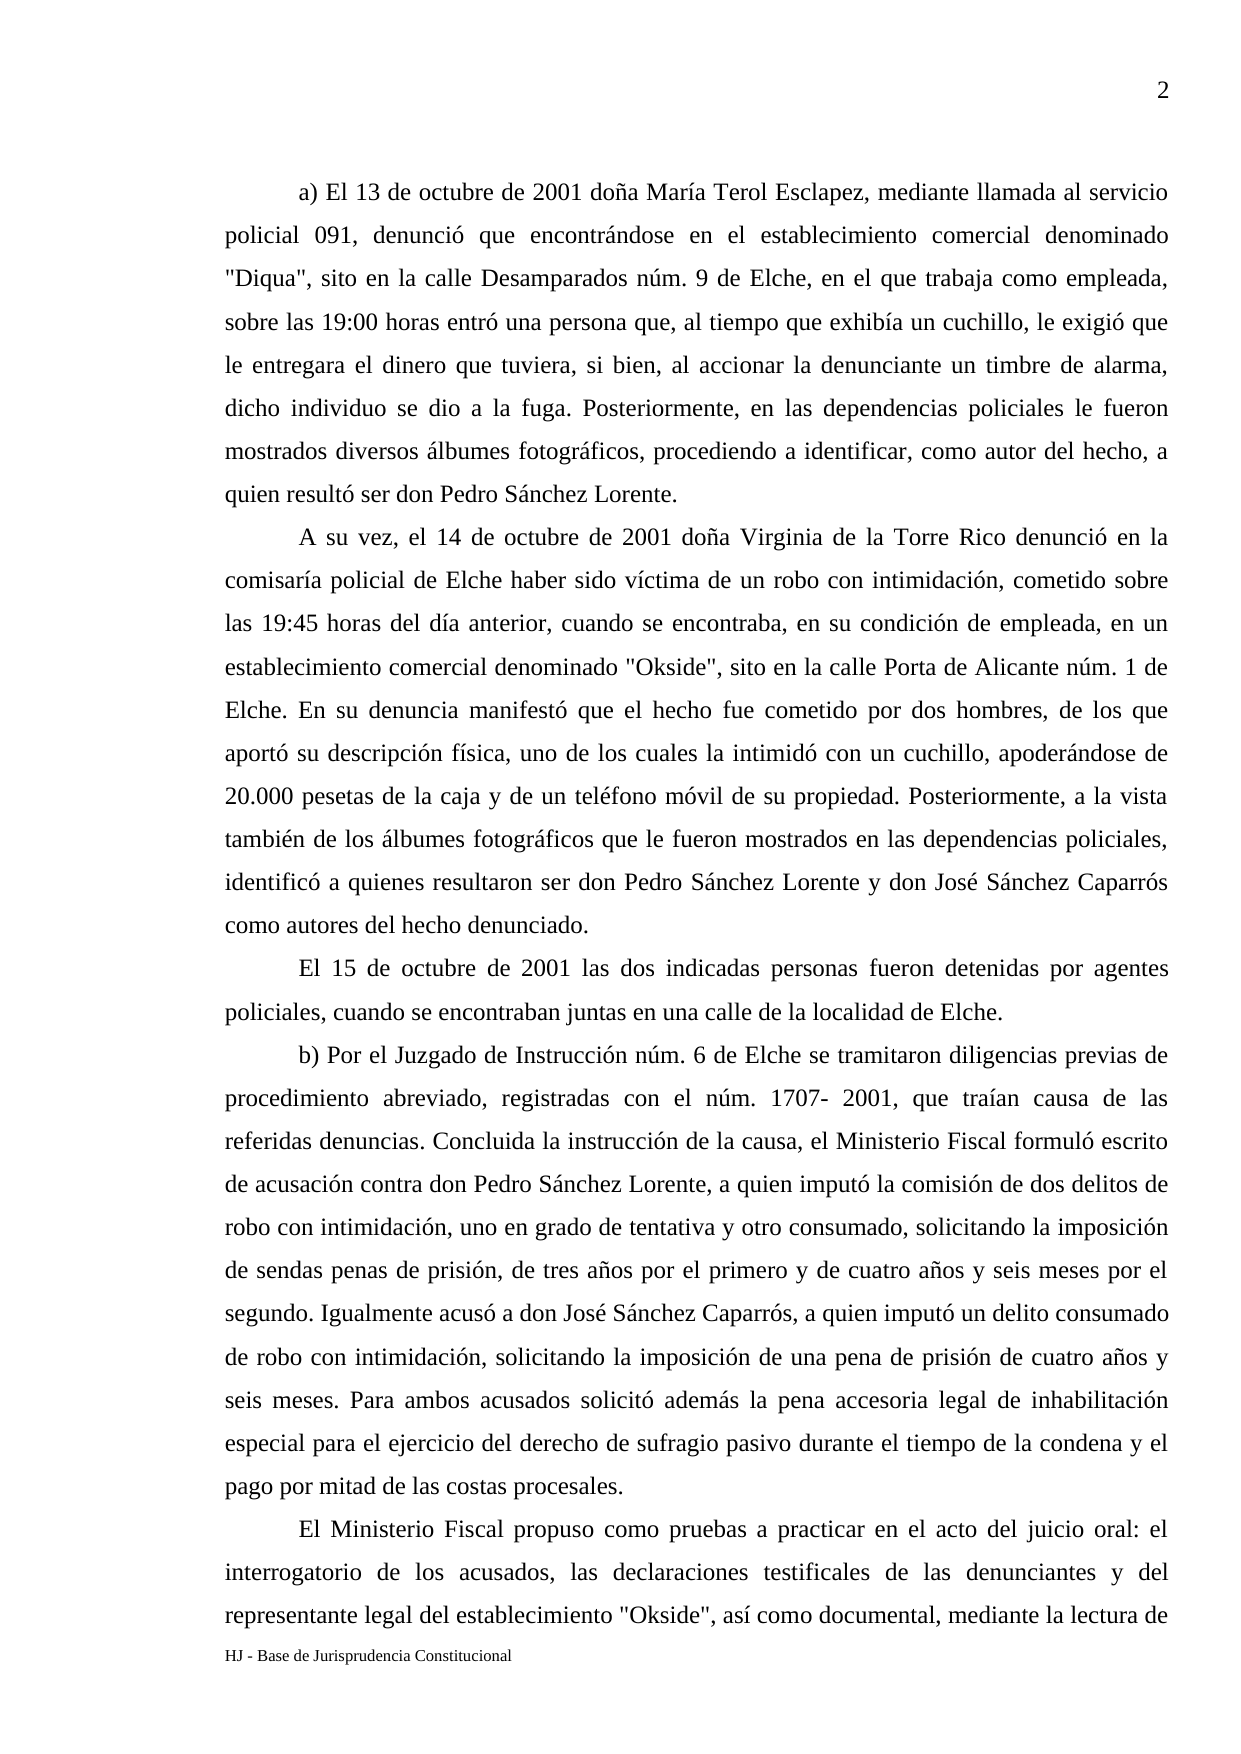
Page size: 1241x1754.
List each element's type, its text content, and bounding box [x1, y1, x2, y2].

text El 15 de octubre de 2001 las dos indicadas personas fueron detenidas por agentes policiales, cuando se encontraban juntas en una calle de la localidad de Elche. [224, 953, 1169, 1025]
text a) El 13 de octubre de 2001 doña María Terol Esclapez, mediante llamada al servicio policial 091, denunció que encontrándose en el establecimiento comercial denominado "Diqua", sito en la calle Desamparados núm. 9 de Elche, en el que trabaja como empleada, sobre las 19:00 horas entró una persona que, al tiempo que exhibía un cuchillo, le exigió que le entregara el dinero que tuviera, si bien, al accionar la denunciante un timbre de alarma, dicho individuo se dio a la fuga. Posteriormente, en las dependencias policiales le fueron mostrados diversos álbumes fotográficos, procediendo a identificar, como autor del hecho, a quien resultó ser don Pedro Sánchez Lorente. [224, 177, 1169, 508]
text b) Por el Juzgado de Instrucción núm. 6 de Elche se tramitaron diligencias previas de procedimiento abreviado, registradas con el núm. 1707- 2001, que traían causa de las referidas denuncias. Concluida la instrucción de la causa, el Ministerio Fiscal formuló escrito de acusación contra don Pedro Sánchez Lorente, a quien imputó la comisión de dos delitos de robo con intimidación, uno en grado de tentativa y otro consumado, solicitando la imposición de sendas penas de prisión, de tres años por el primero y de cuatro años y seis meses por el segundo. Igualmente acusó a don José Sánchez Caparrós, a quien imputó un delito consumado de robo con intimidación, solicitando la imposición de una pena de prisión de cuatro años y seis meses. Para ambos acusados solicitó además la pena accesoria legal de inhabilitación especial para el ejercicio del derecho de sufragio pasivo durante el tiempo de la condena y el pago por mitad de las costas procesales. [224, 1040, 1169, 1500]
text A su vez, el 14 de octubre de 2001 doña Virginia de la Torre Rico denunció en la comisaría policial de Elche haber sido víctima de un robo con intimidación, cometido sobre las 19:45 horas del día anterior, cuando se encontraba, en su condición de empleada, en un establecimiento comercial denominado "Okside", sito en la calle Porta de Alicante núm. 1 de Elche. En su denuncia manifestó que el hecho fue cometido por dos hombres, de los que aportó su descripción física, uno de los cuales la intimidó con un cuchillo, apoderándose de 20.000 pesetas de la caja y de un teléfono móvil de su propiedad. Posteriormente, a la vista también de los álbumes fotográficos que le fueron mostrados en las dependencias policiales, identificó a quienes resultaron ser don Pedro Sánchez Lorente y don José Sánchez Caparrós como autores del hecho denunciado. [224, 522, 1169, 939]
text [224, 1514, 1169, 1629]
